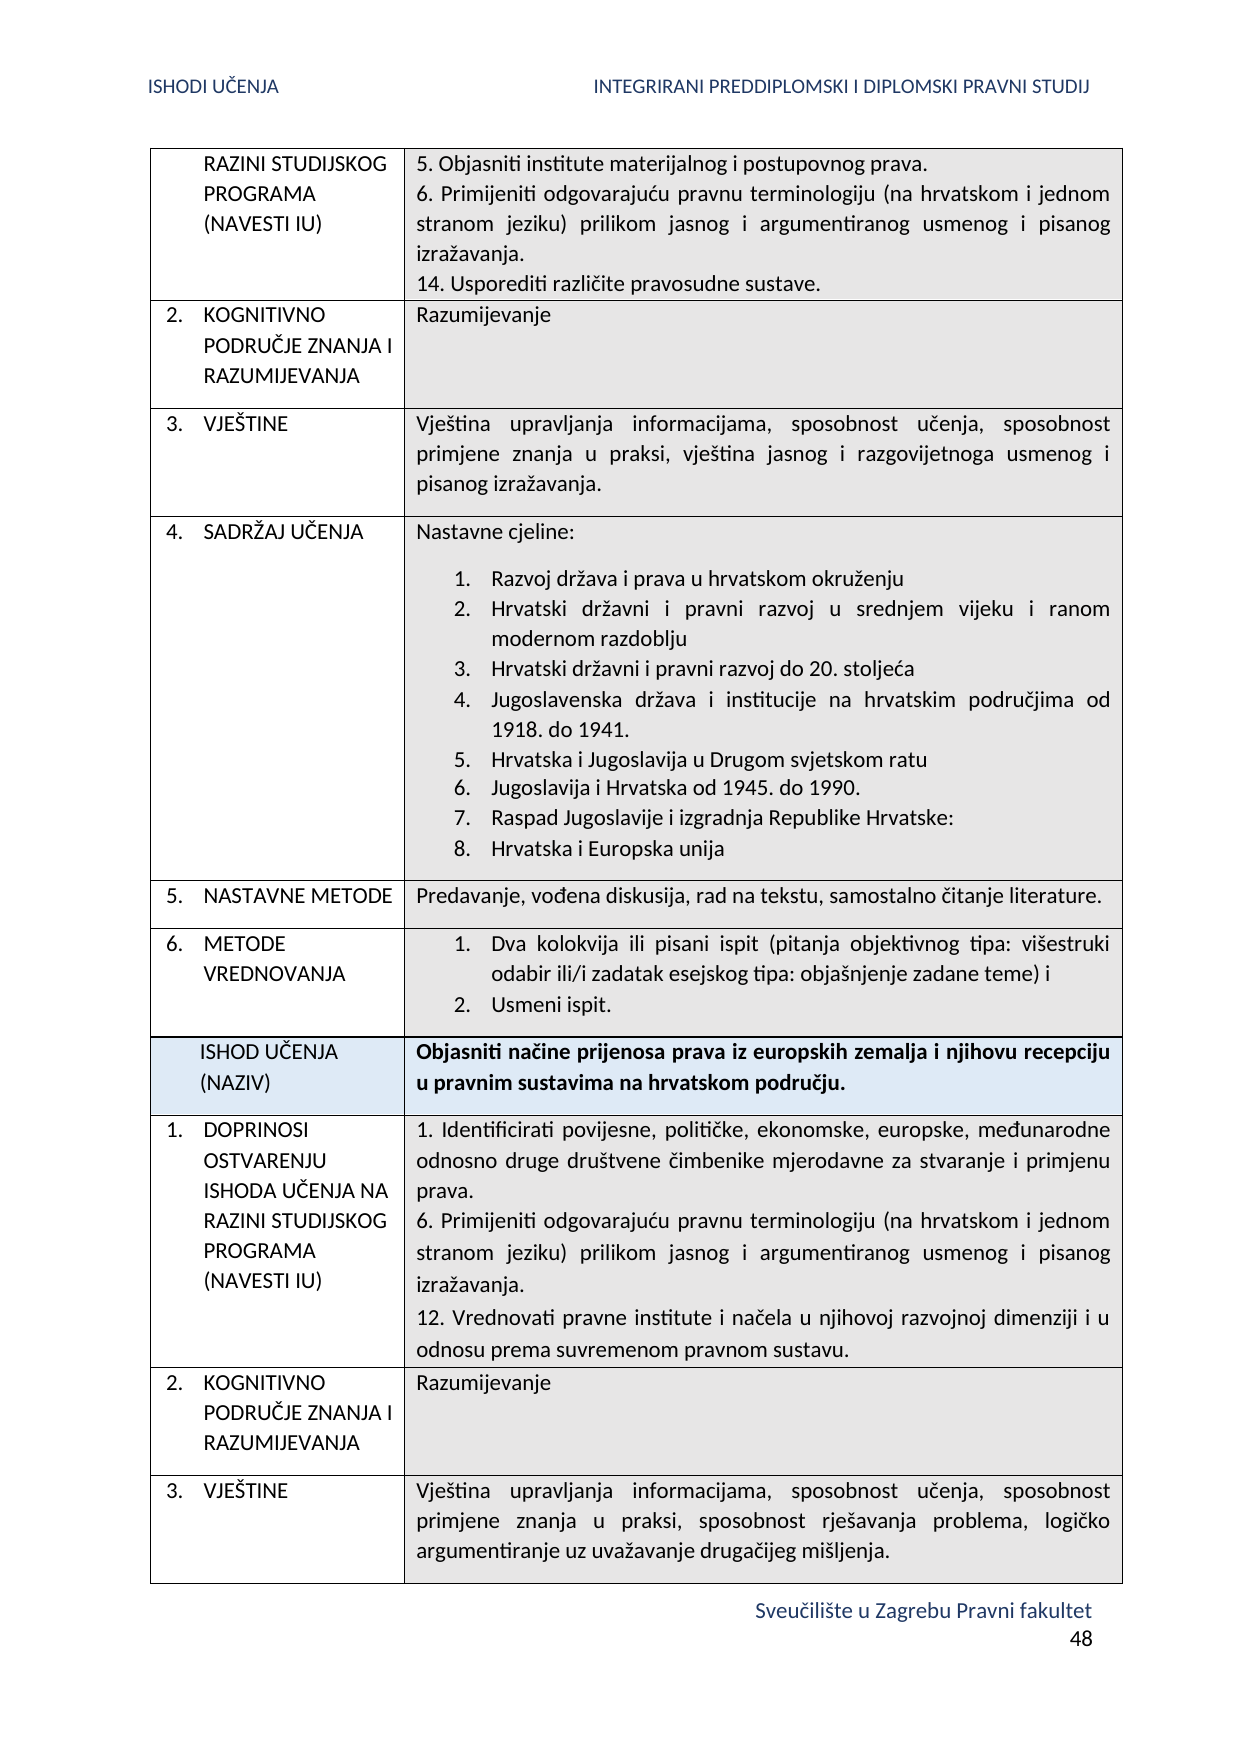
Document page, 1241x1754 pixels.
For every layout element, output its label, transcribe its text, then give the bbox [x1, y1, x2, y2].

table_cell Vještina upravljanja informacijama, sposobnost učenja, sposobnost primjene znanja u praksi, vještina jasnog i razgovijetnoga usmenog i pisanog izražavanja. [405, 409, 1122, 516]
table_cell NASTAVNE METODE [151, 881, 404, 928]
table_cell Vještina upravljanja informacijama, sposobnost učenja, sposobnost primjene znanja u praksi, sposobnost rješavanja problema, logičko argumentiranje uz uvažavanje drugačijeg mišljenja. [405, 1476, 1122, 1583]
table_cell Nastavne cjeline: Razvoj država i prava u hrvatskom okruženju Hrvatski državni i pravni razvoj u srednjem vijeku i ranom modernom razdoblju Hrvatski državni i pravni razvoj do 20. stoljeća Jugoslavenska država i institucije na hrvatskim područjima od 1918. do 1941. Hrvatska i Jugoslavija u Drugom svjetskom ratu Jugoslavija i Hrvatska od 1945. do 1990. Raspad Jugoslavije i izgradnja Republike Hrvatske: Hrvatska i Europska unija [405, 517, 1122, 880]
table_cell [151, 149, 404, 299]
table_cell METODE VREDNOVANJA [151, 929, 404, 1036]
table_cell DOPRINOSI OSTVARENJU ISHODA UČENJA NA RAZINI STUDIJSKOG PROGRAMA (NAVESTI IU) [151, 1116, 404, 1367]
table_cell Razumijevanje [405, 1368, 1122, 1475]
table_cell VJEŠTINE [151, 409, 404, 516]
table_cell Dva kolokvija ili pisani ispit (pitanja objektivnog tipa: višestruki odabir ili/i zadatak esejskog tipa: objašnjenje zadane teme) i Usmeni ispit. [405, 929, 1122, 1036]
table_cell KOGNITIVNO PODRUČJE ZNANJA I RAZUMIJEVANJA [151, 1368, 404, 1475]
table_cell Predavanje, vođena diskusija, rad na tekstu, samostalno čitanje literature. [405, 881, 1122, 928]
table_cell Razumijevanje [405, 301, 1122, 408]
table_cell SADRŽAJ UČENJA [151, 517, 404, 880]
table_cell ISHOD UČENJA (NAZIV) [151, 1038, 404, 1114]
table_cell 1. Identificirati povijesne, političke, ekonomske, europske, međunarodne odnosno druge društvene čimbenike mjerodavne za stvaranje i primjenu prava. 6. Primijeniti odgovarajuću pravnu terminologiju (na hrvatskom i jednom stranom jeziku) prilikom jasnog i argumentiranog usmenog i pisanog izražavanja. 12. Vrednovati pravne institute i načela u njihovoj razvojnoj dimenziji i u odnosu prema suvremenom pravnom sustavu. [405, 1116, 1122, 1367]
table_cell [405, 149, 1122, 299]
table_cell KOGNITIVNO PODRUČJE ZNANJA I RAZUMIJEVANJA [151, 301, 404, 408]
table_cell VJEŠTINE [151, 1476, 404, 1583]
table_cell Objasniti načine prijenosa prava iz europskih zemalja i njihovu recepciju u pravnim sustavima na hrvatskom području. [405, 1038, 1122, 1114]
